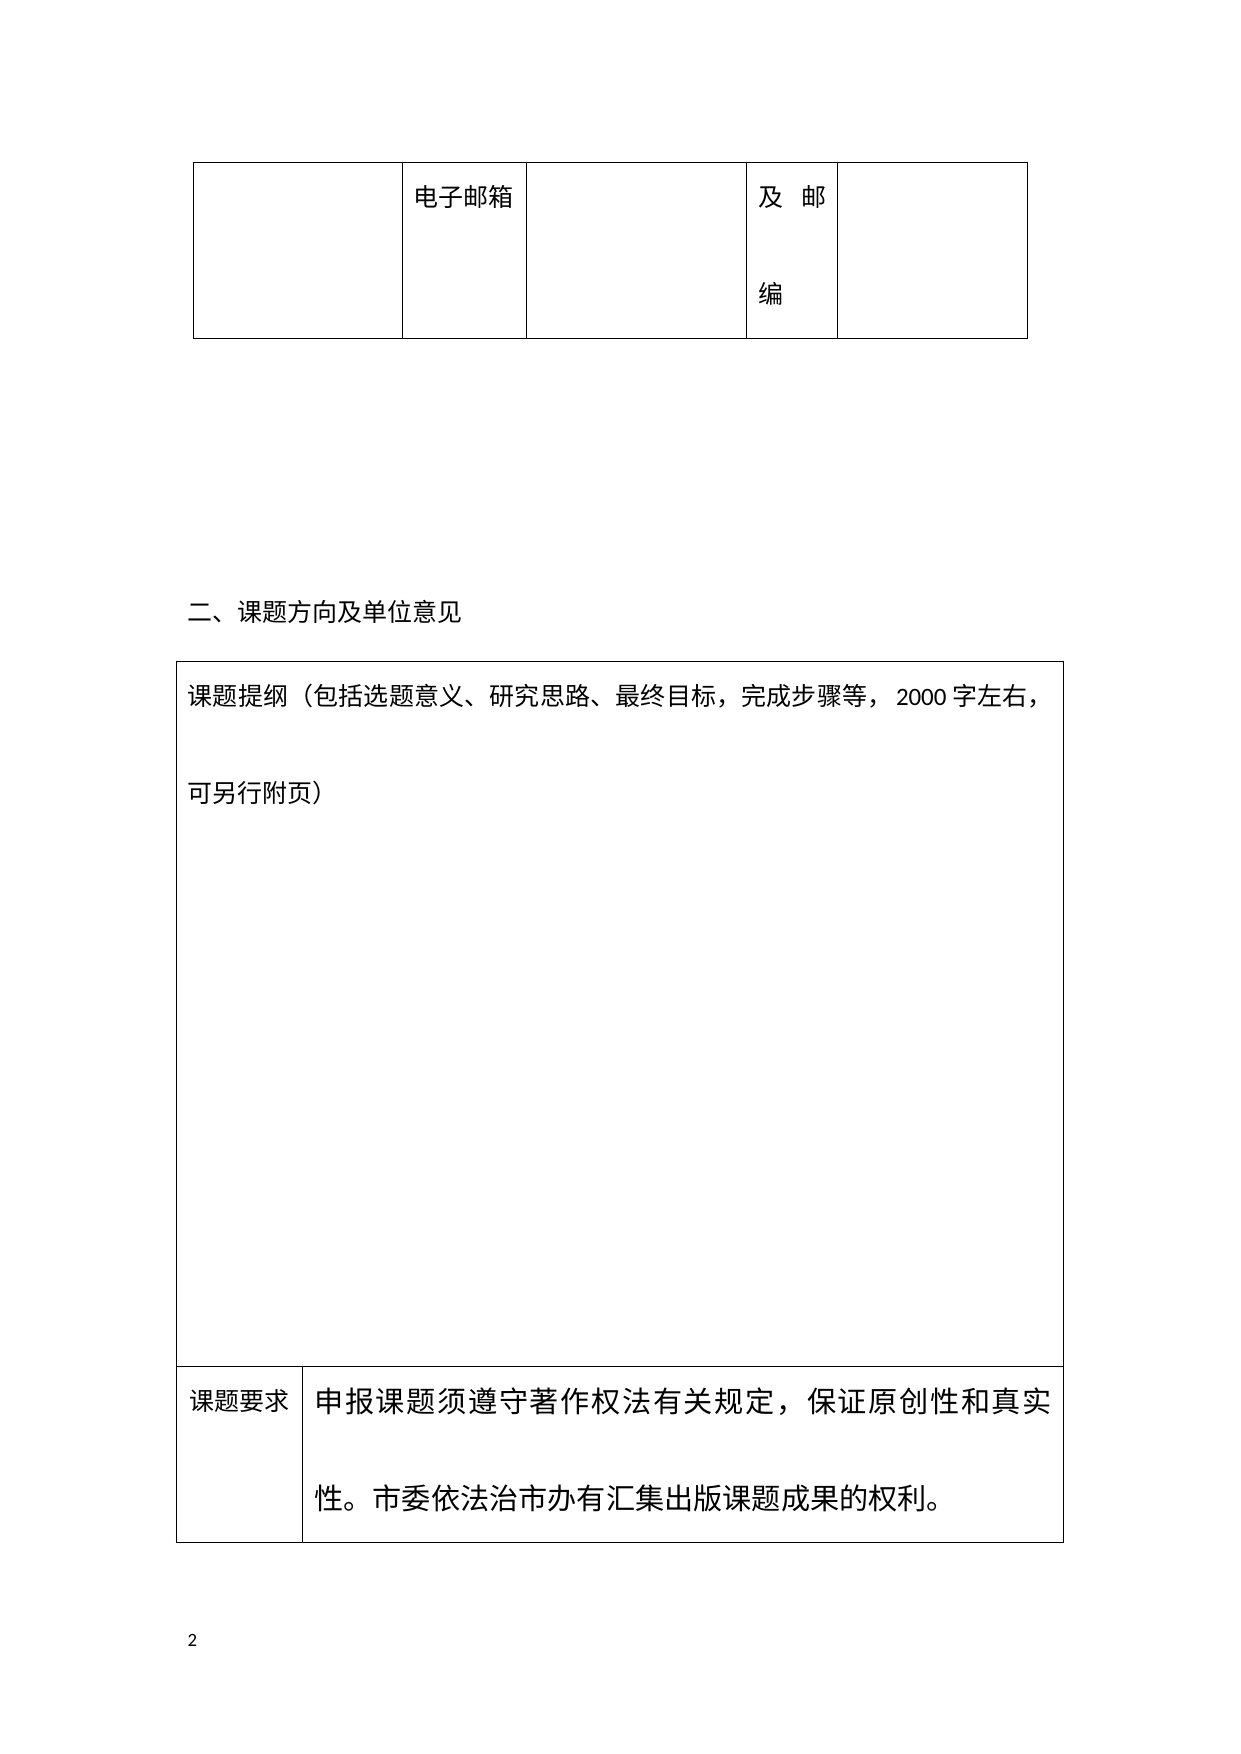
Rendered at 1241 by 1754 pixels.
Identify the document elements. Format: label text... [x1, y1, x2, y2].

table_cell 课题要求 [177, 1367, 302, 1542]
table_cell [838, 163, 1027, 338]
list 课题方向及单位意见 [187, 578, 1053, 643]
table_cell 电子邮箱 [403, 163, 526, 338]
table_cell [527, 163, 746, 338]
table_header 课题提纲（包括选题意义、研究思路、最终目标，完成步骤等，2000字左右，可另行附页） [177, 662, 1063, 1366]
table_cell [303, 1367, 1063, 1542]
table_cell 及邮编 [747, 163, 837, 338]
